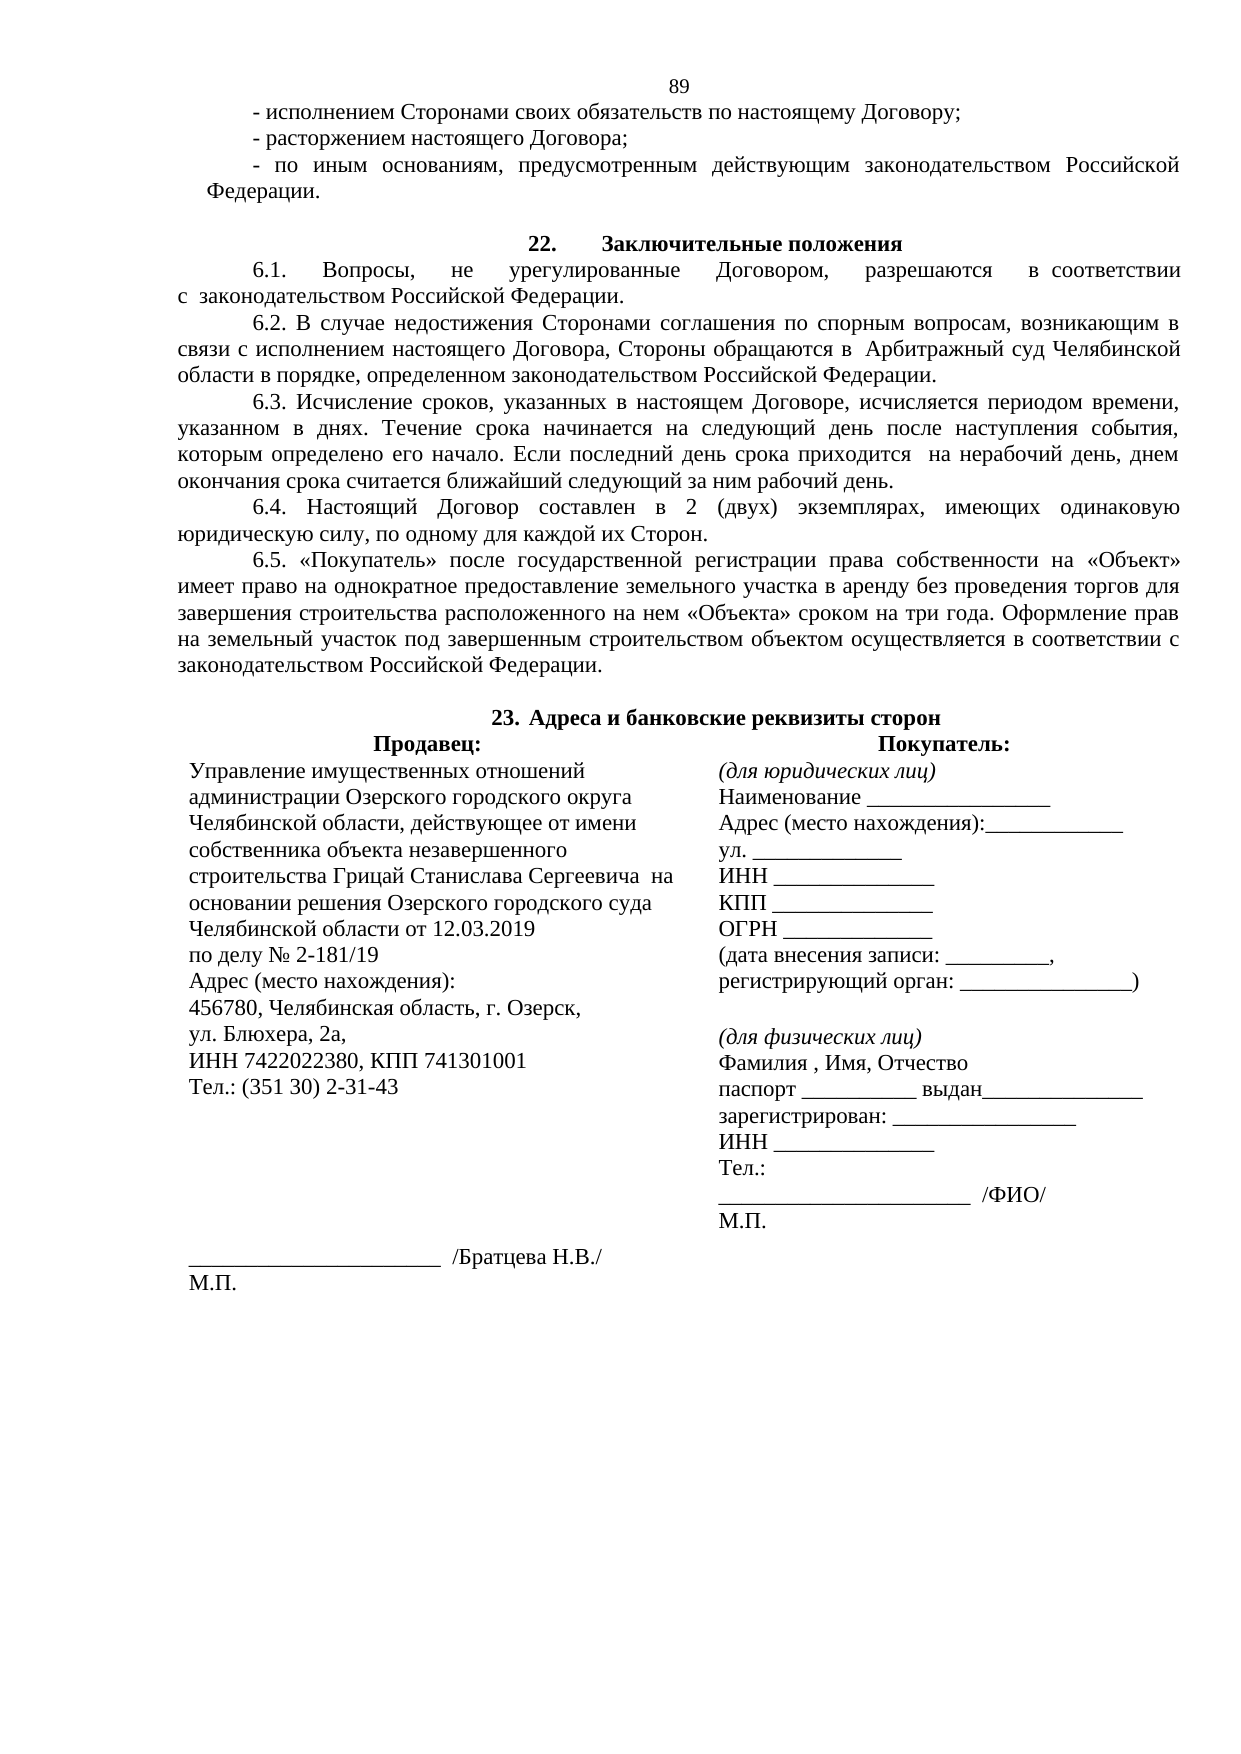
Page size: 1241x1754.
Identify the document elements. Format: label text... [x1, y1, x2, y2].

text - по иным основаниям, предусмотренным действующим законодательством Российской Федерации. [206, 151, 1181, 203]
text 6.5. «Покупатель» после государственной регистрации права собственности на «Объект» имеет право на однократное предоставление земельного участка в аренду без проведения торгов для завершения строительства расположенного на нем «Объекта» сроком на три года. Оформление прав на земельный участок под завершенным строительством объектом осуществляется в соответствии с законодательством Российской Федерации. [177, 546, 1181, 678]
text 6.3. Исчисление сроков, указанных в настоящем Договоре, исчисляется периодом времени, указанном в днях. Течение срока начинается на следующий день после наступления события, которым определено его начало. Если последний день срока приходится на нерабочий день, днем окончания срока считается ближайший следующий за ним рабочий день. [177, 388, 1181, 493]
text 6.1. Вопросы, не урегулированные Договором, разрешаются в соответствии с законодательством Российской Федерации. [177, 256, 1181, 309]
text - исполнением Сторонами своих обязательств по настоящему Договору; [206, 98, 1181, 124]
list Заключительные положения [177, 230, 1179, 256]
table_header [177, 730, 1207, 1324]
list Адреса и банковские реквизиты сторон [251, 704, 1181, 730]
text 6.4. Настоящий Договор составлен в 2 (двух) экземплярах, имеющих одинаковую юридическую силу, по одному для каждой их Сторон. [177, 493, 1181, 546]
text 6.2. В случае недостижения Сторонами соглашения по спорным вопросам, возникающим в связи с исполнением настоящего Договора, Стороны обращаются в Арбитражный суд Челябинской области в порядке, определенном законодательством Российской Федерации. [177, 309, 1181, 388]
text - расторжением настоящего Договора; [206, 124, 1181, 151]
